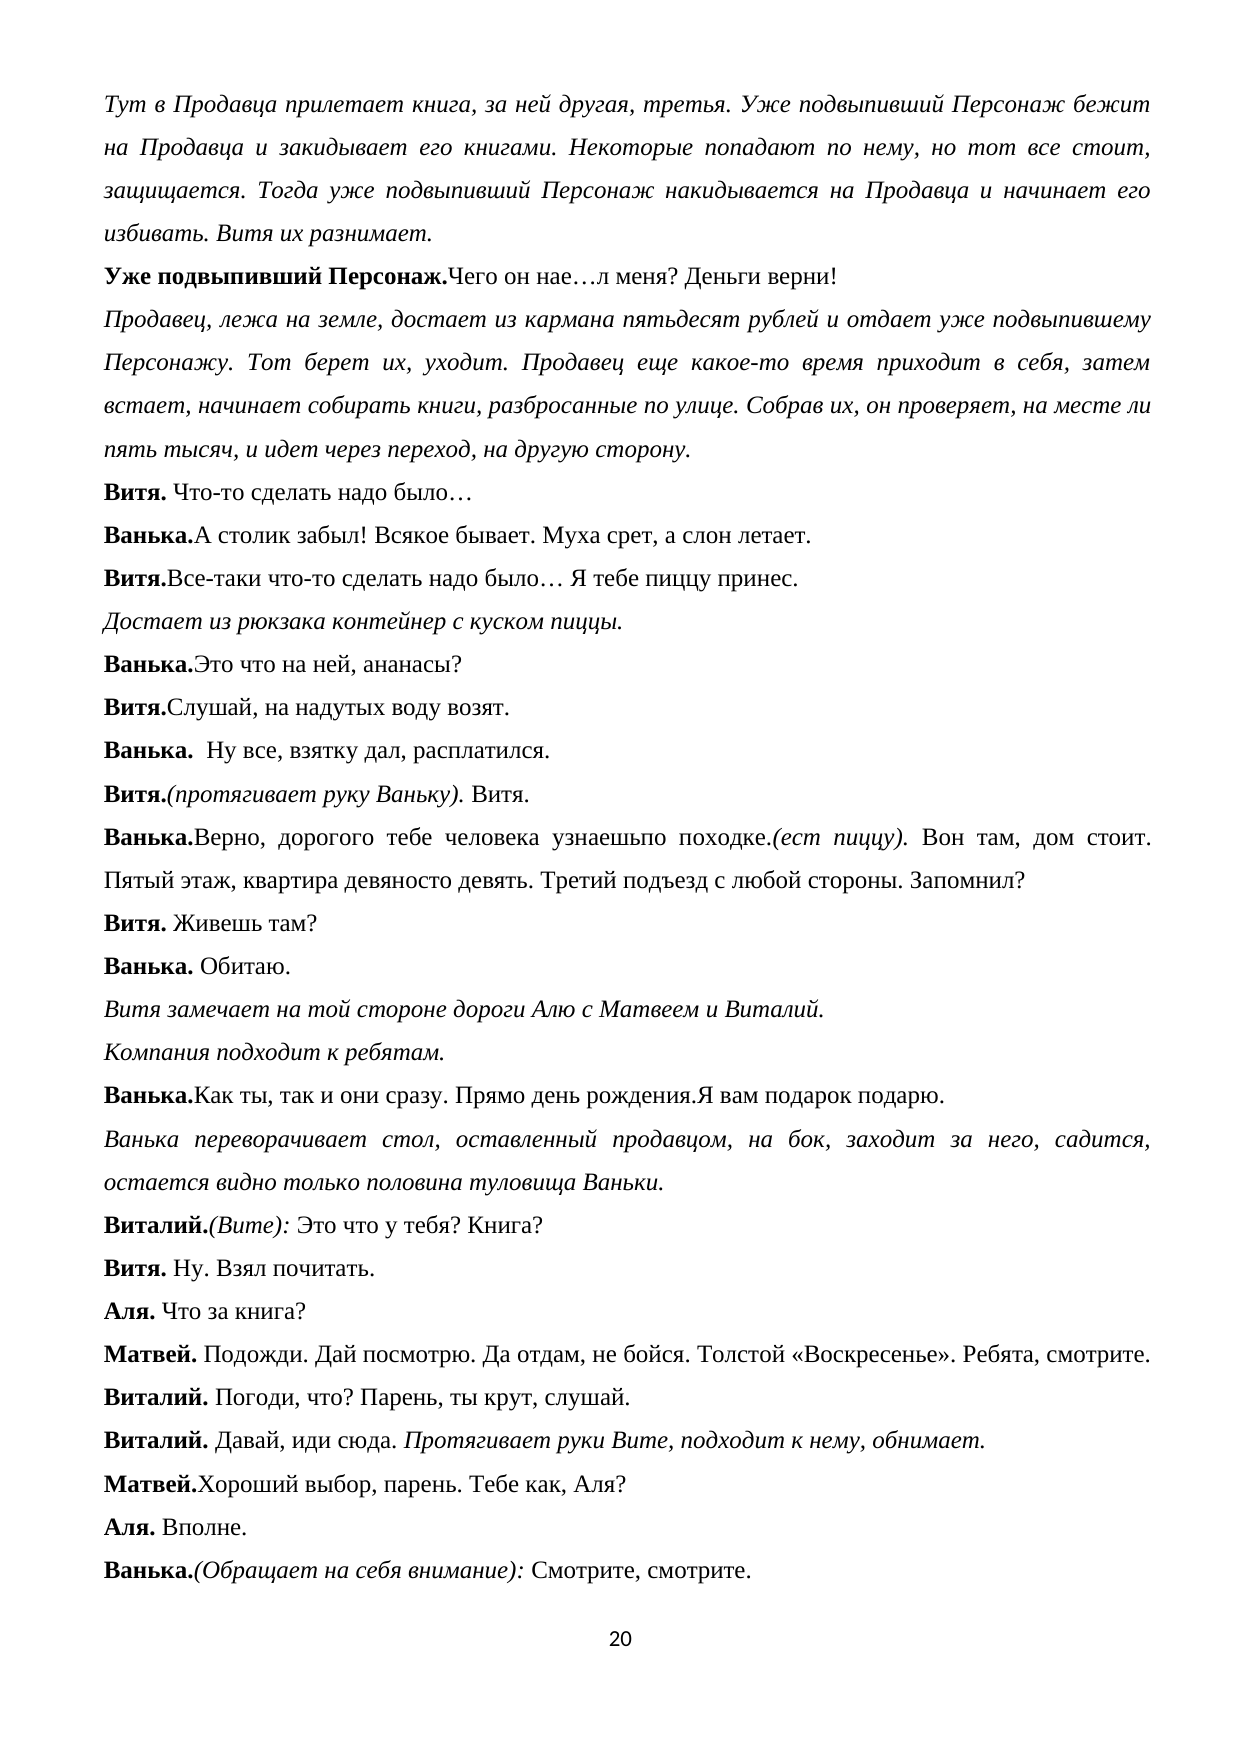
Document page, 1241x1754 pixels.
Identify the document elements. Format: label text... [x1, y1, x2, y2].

text Ванька переворачивает стол, оставленный продавцом, на бок, заходит за него, садится, остается видно только половина туловища Ваньки. [103, 1124, 1152, 1196]
text Тут в Продавца прилетает книга, за ней другая, третья. Уже подвыпивший Персонаж бежит на Продавца и закидывает его книгами. Некоторые попадают по нему, но тот все стоит, защищается. Тогда уже подвыпивший Персонаж накидывается на Продавца и начинает его избивать. Витя их разнимает. [103, 89, 1152, 247]
text Виталий. Погоди, что? Парень, ты крут, слушай. [103, 1382, 1152, 1411]
text Ванька.Верно, дорогого тебе человека узнаешьпо походке.(ест пиццу). Вон там, дом стоит. Пятый этаж, квартира девяносто девять. Третий подъезд с любой стороны. Запомнил? [103, 822, 1152, 894]
text Ванька. Обитаю. [103, 951, 1152, 980]
text Витя. Живешь там? [103, 908, 1152, 937]
text Продавец, лежа на земле, достает из кармана пятьдесят рублей и отдает уже подвыпившему Персонажу. Тот берет их, уходит. Продавец еще какое-то время приходит в себя, затем встает, начинает собирать книги, разбросанные по улице. Собрав их, он проверяет, на месте ли пять тысяч, и идет через переход, на другую сторону. [103, 304, 1152, 462]
text Витя замечает на той стороне дороги Алю с Матвеем и Виталий. [103, 994, 1152, 1023]
text Витя.Все-таки что-то сделать надо было… Я тебе пиццу принес. [103, 563, 1152, 592]
text Ванька.Как ты, так и они сразу. Прямо день рождения.Я вам подарок подарю. [103, 1081, 1152, 1109]
text Виталий.(Вите): Это что у тебя? Книга? [103, 1210, 1152, 1239]
text Аля. Что за книга? [103, 1296, 1152, 1325]
text Витя.(протягивает руку Ваньку). Витя. [103, 779, 1152, 807]
text Ванька. Ну все, взятку дал, расплатился. [103, 736, 1152, 764]
text Ванька.А столик забыл! Всякое бывает. Муха срет, а слон летает. [103, 520, 1152, 549]
text Виталий. Давай, иди сюда. Протягивает руки Вите, подходит к нему, обнимает. [103, 1426, 1152, 1454]
text Витя. Что-то сделать надо было… [103, 477, 1152, 506]
text Аля. Вполне. [103, 1512, 1152, 1541]
text Ванька.(Обращает на себя внимание): Смотрите, смотрите. [103, 1555, 1152, 1584]
text Ванька.Это что на ней, ананасы? [103, 649, 1152, 678]
text Витя.Слушай, на надутых воду возят. [103, 692, 1152, 721]
text Матвей.Хороший выбор, парень. Тебе как, Аля? [103, 1469, 1152, 1497]
text Уже подвыпивший Персонаж.Чего он нае…л меня? Деньги верни! [103, 261, 1152, 290]
text Матвей. Подожди. Дай посмотрю. Да отдам, не бойся. Толстой «Воскресенье». Ребята, смотрите. [103, 1339, 1152, 1368]
text Достает из рюкзака контейнер с куском пиццы. [103, 606, 1152, 635]
text Компания подходит к ребятам. [103, 1037, 1152, 1066]
text Витя. Ну. Взял почитать. [103, 1253, 1152, 1282]
